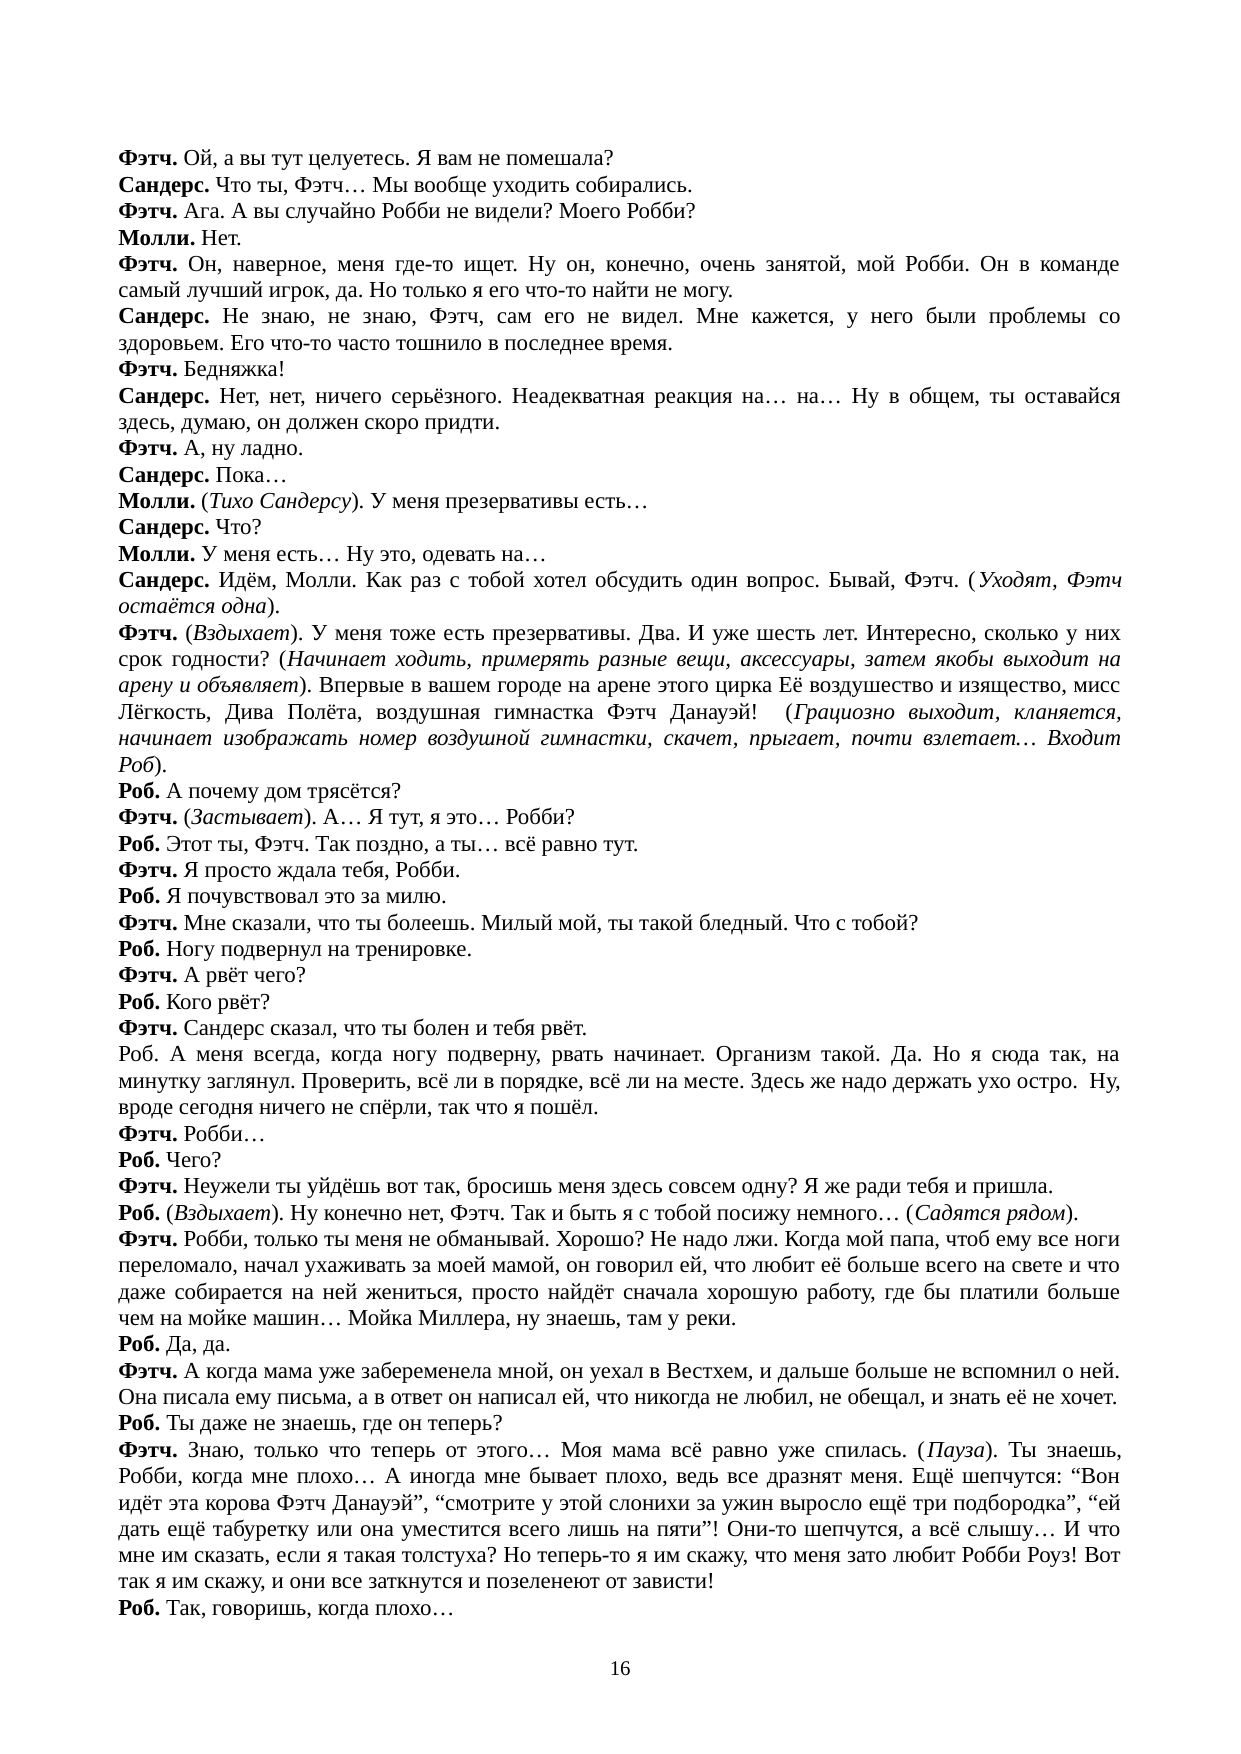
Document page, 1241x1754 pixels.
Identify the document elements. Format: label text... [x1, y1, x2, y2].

text Фэтч. А когда мама уже забеременела мной, он уехал в Вестхем, и дальше больше не вспомнил о ней. Она писала ему письма, а в ответ он написал ей, что никогда не любил, не обещал, и знать её не хочет. [118, 1357, 1122, 1409]
text Молли. (Тихо Сандерсу). У меня презервативы есть… [118, 487, 1122, 513]
text Роб. Этот ты, Фэтч. Так поздно, а ты… всё равно тут. [118, 830, 1122, 856]
text Фэтч. (Вздыхает). У меня тоже есть презервативы. Два. И уже шесть лет. Интересно, сколько у них срок годности? (Начинает ходить, примерять разные вещи, аксессуары, затем якобы выходит на арену и объявляет). Впервые в вашем городе на арене этого цирка Её воздушество и изящество, мисс Лёгкость, Дива Полёта, воздушная гимнастка Фэтч Данауэй! (Грациозно выходит, кланяется, начинает изображать номер воздушной гимнастки, скачет, прыгает, почти взлетает… Входит Роб). [118, 619, 1122, 777]
text Фэтч. Сандерс сказал, что ты болен и тебя рвёт. [118, 1014, 1122, 1041]
text Роб. Ногу подвернул на тренировке. [118, 935, 1122, 961]
text Роб. А почему дом трясётся? [118, 777, 1122, 803]
text Роб. А меня всегда, когда ногу подверну, рвать начинает. Организм такой. Да. Но я сюда так, на минутку заглянул. Проверить, всё ли в порядке, всё ли на месте. Здесь же надо держать ухо остро. Ну, вроде сегодня ничего не спёрли, так что я пошёл. [118, 1041, 1122, 1119]
text Фэтч. А, ну ладно. [118, 434, 1122, 461]
text Роб. Кого рвёт? [118, 988, 1122, 1014]
text Фэтч. Я просто ждала тебя, Робби. [118, 856, 1122, 882]
text Сандерс. Что? [118, 513, 1122, 540]
text Фэтч. А рвёт чего? [118, 961, 1122, 988]
text Фэтч. Робби… [118, 1119, 1122, 1146]
text Молли. У меня есть… Ну это, одевать на… [118, 540, 1122, 566]
text Роб. (Вздыхает). Ну конечно нет, Фэтч. Так и быть я с тобой посижу немного… (Садятся рядом). [118, 1199, 1122, 1225]
text Сандерс. Идём, Молли. Как раз с тобой хотел обсудить один вопрос. Бывай, Фэтч. (Уходят, Фэтч остаётся одна). [118, 566, 1122, 619]
text Молли. Нет. [118, 223, 1122, 250]
text Роб. Чего? [118, 1146, 1122, 1172]
text Сандерс. Нет, нет, ничего серьёзного. Неадекватная реакция на… на… Ну в общем, ты оставайся здесь, думаю, он должен скоро придти. [118, 382, 1122, 434]
text Роб. Так, говоришь, когда плохо… [118, 1594, 1122, 1620]
text Сандерс. Пока… [118, 461, 1122, 487]
text Фэтч. Робби, только ты меня не обманывай. Хорошо? Не надо лжи. Когда мой папа, чтоб ему все ноги переломало, начал ухаживать за моей мамой, он говорил ей, что любит её больше всего на свете и что даже собирается на ней жениться, просто найдёт сначала хорошую работу, где бы платили больше чем на мойке машин… Мойка Миллера, ну знаешь, там у реки. [118, 1225, 1122, 1330]
text Фэтч. Знаю, только что теперь от этого… Моя мама всё равно уже спилась. (Пауза). Ты знаешь, Робби, когда мне плохо… А иногда мне бывает плохо, ведь все дразнят меня. Ещё шепчутся: “Вон идёт эта корова Фэтч Данауэй”, “смотрите у этой слонихи за ужин выросло ещё три подбородка”, “ей дать ещё табуретку или она уместится всего лишь на пяти”! Они-то шепчутся, а всё слышу… И что мне им сказать, если я такая толстуха? Но теперь-то я им скажу, что меня зато любит Робби Роуз! Вот так я им скажу, и они все заткнутся и позеленеют от зависти! [118, 1436, 1122, 1594]
text Фэтч. Ой, а вы тут целуетесь. Я вам не помешала? [118, 144, 1122, 171]
text Роб. Я почувствовал это за милю. [118, 882, 1122, 909]
text Фэтч. Неужели ты уйдёшь вот так, бросишь меня здесь совсем одну? Я же ради тебя и пришла. [118, 1172, 1122, 1199]
text Фэтч. Мне сказали, что ты болеешь. Милый мой, ты такой бледный. Что с тобой? [118, 909, 1122, 935]
text Фэтч. Ага. А вы случайно Робби не видели? Моего Робби? [118, 197, 1122, 223]
text Фэтч. Он, наверное, меня где-то ищет. Ну он, конечно, очень занятой, мой Робби. Он в команде самый лучший игрок, да. Но только я его что-то найти не могу. [118, 250, 1122, 303]
text Фэтч. (Застывает). А… Я тут, я это… Робби? [118, 803, 1122, 830]
text Фэтч. Бедняжка! [118, 355, 1122, 382]
text Сандерс. Не знаю, не знаю, Фэтч, сам его не видел. Мне кажется, у него были проблемы со здоровьем. Его что-то часто тошнило в последнее время. [118, 303, 1122, 355]
text Роб. Ты даже не знаешь, где он теперь? [118, 1409, 1122, 1436]
text Сандерс. Что ты, Фэтч… Мы вообще уходить собирались. [118, 171, 1122, 197]
text Роб. Да, да. [118, 1330, 1122, 1357]
